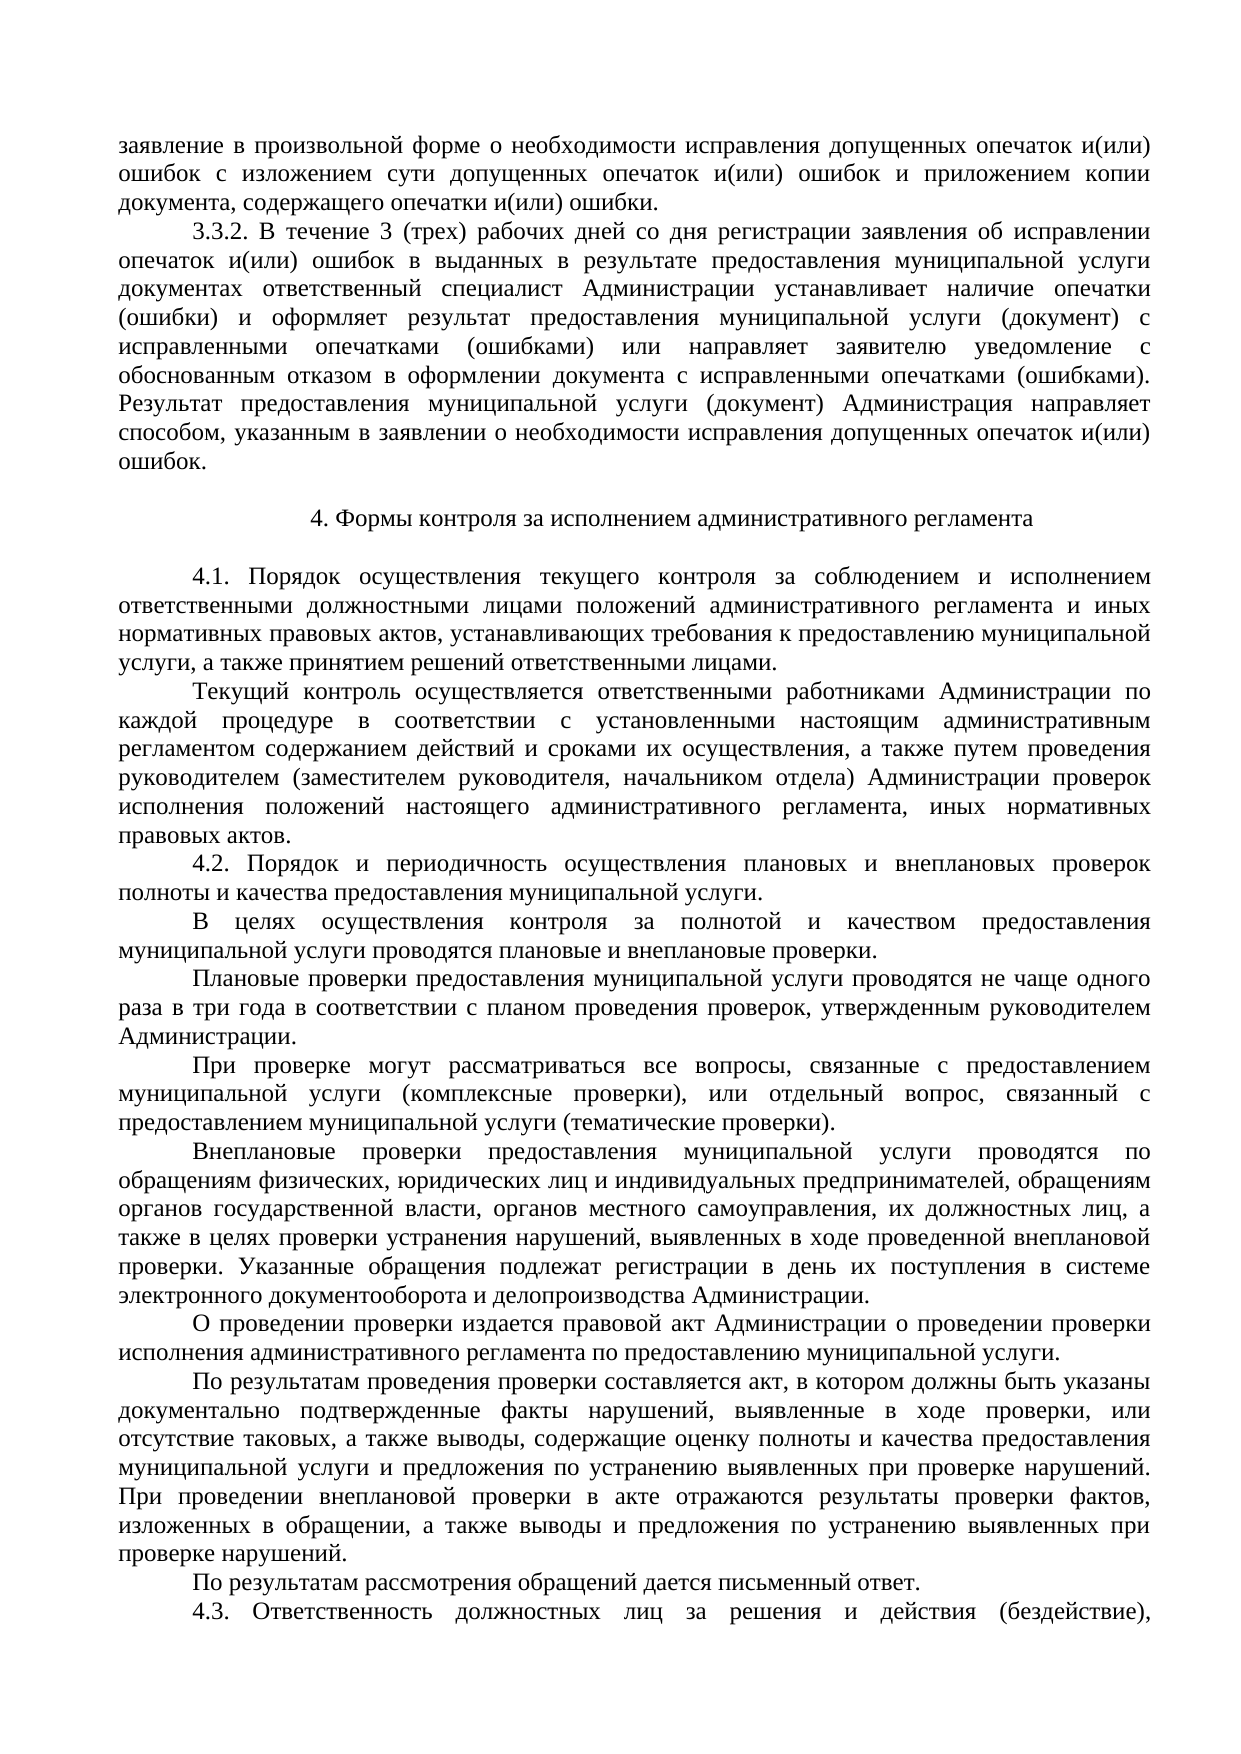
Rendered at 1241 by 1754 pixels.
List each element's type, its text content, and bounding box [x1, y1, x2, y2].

text В целях осуществления контроля за полнотой и качеством предоставления муниципальной услуги проводятся плановые и внеплановые проверки. [118, 906, 1152, 963]
text Текущий контроль осуществляется ответственными работниками Администрации по каждой процедуре в соответствии с установленными настоящим административным регламентом содержанием действий и сроками их осуществления, а также путем проведения руководителем (заместителем руководителя, начальником отдела) Администрации проверок исполнения положений настоящего административного регламента, иных нормативных правовых актов. [118, 676, 1152, 848]
text О проведении проверки издается правовой акт Администрации о проведении проверки исполнения административного регламента по предоставлению муниципальной услуги. [118, 1308, 1152, 1366]
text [118, 130, 1152, 216]
text По результатам проведения проверки составляется акт, в котором должны быть указаны документально подтвержденные факты нарушений, выявленные в ходе проверки, или отсутствие таковых, а также выводы, содержащие оценку полноты и качества предоставления муниципальной услуги и предложения по устранению выявленных при проверке нарушений. При проведении внеплановой проверки в акте отражаются результаты проверки фактов, изложенных в обращении, а также выводы и предложения по устранению выявленных при проверке нарушений. [118, 1366, 1152, 1567]
text Плановые проверки предоставления муниципальной услуги проводятся не чаще одного раза в три года в соответствии с планом проведения проверок, утвержденным руководителем Администрации. [118, 963, 1152, 1050]
text По результатам рассмотрения обращений дается письменный ответ. [118, 1567, 1152, 1596]
text При проверке могут рассматриваться все вопросы, связанные с предоставлением муниципальной услуги (комплексные проверки), или отдельный вопрос, связанный с предоставлением муниципальной услуги (тематические проверки). [118, 1050, 1152, 1136]
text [118, 1596, 1152, 1625]
text 4.1. Порядок осуществления текущего контроля за соблюдением и исполнением ответственными должностными лицами положений административного регламента и иных нормативных правовых актов, устанавливающих требования к предоставлению муниципальной услуги, а также принятием решений ответственными лицами. [118, 561, 1152, 676]
text 3.3.2. В течение 3 (трех) рабочих дней со дня регистрации заявления об исправлении опечаток и(или) ошибок в выданных в результате предоставления муниципальной услуги документах ответственный специалист Администрации устанавливает наличие опечатки (ошибки) и оформляет результат предоставления муниципальной услуги (документ) с исправленными опечатками (ошибками) или направляет заявителю уведомление с обоснованным отказом в оформлении документа с исправленными опечатками (ошибками). Результат предоставления муниципальной услуги (документ) Администрация направляет способом, указанным в заявлении о необходимости исправления допущенных опечаток и(или) ошибок. [118, 216, 1152, 475]
text 4.2. Порядок и периодичность осуществления плановых и внеплановых проверок полноты и качества предоставления муниципальной услуги. [118, 848, 1152, 906]
text 4. Формы контроля за исполнением административного регламента [118, 503, 1152, 532]
text Внеплановые проверки предоставления муниципальной услуги проводятся по обращениям физических, юридических лиц и индивидуальных предпринимателей, обращениям органов государственной власти, органов местного самоуправления, их должностных лиц, а также в целях проверки устранения нарушений, выявленных в ходе проведенной внеплановой проверки. Указанные обращения подлежат регистрации в день их поступления в системе электронного документооборота и делопроизводства Администрации. [118, 1136, 1152, 1308]
